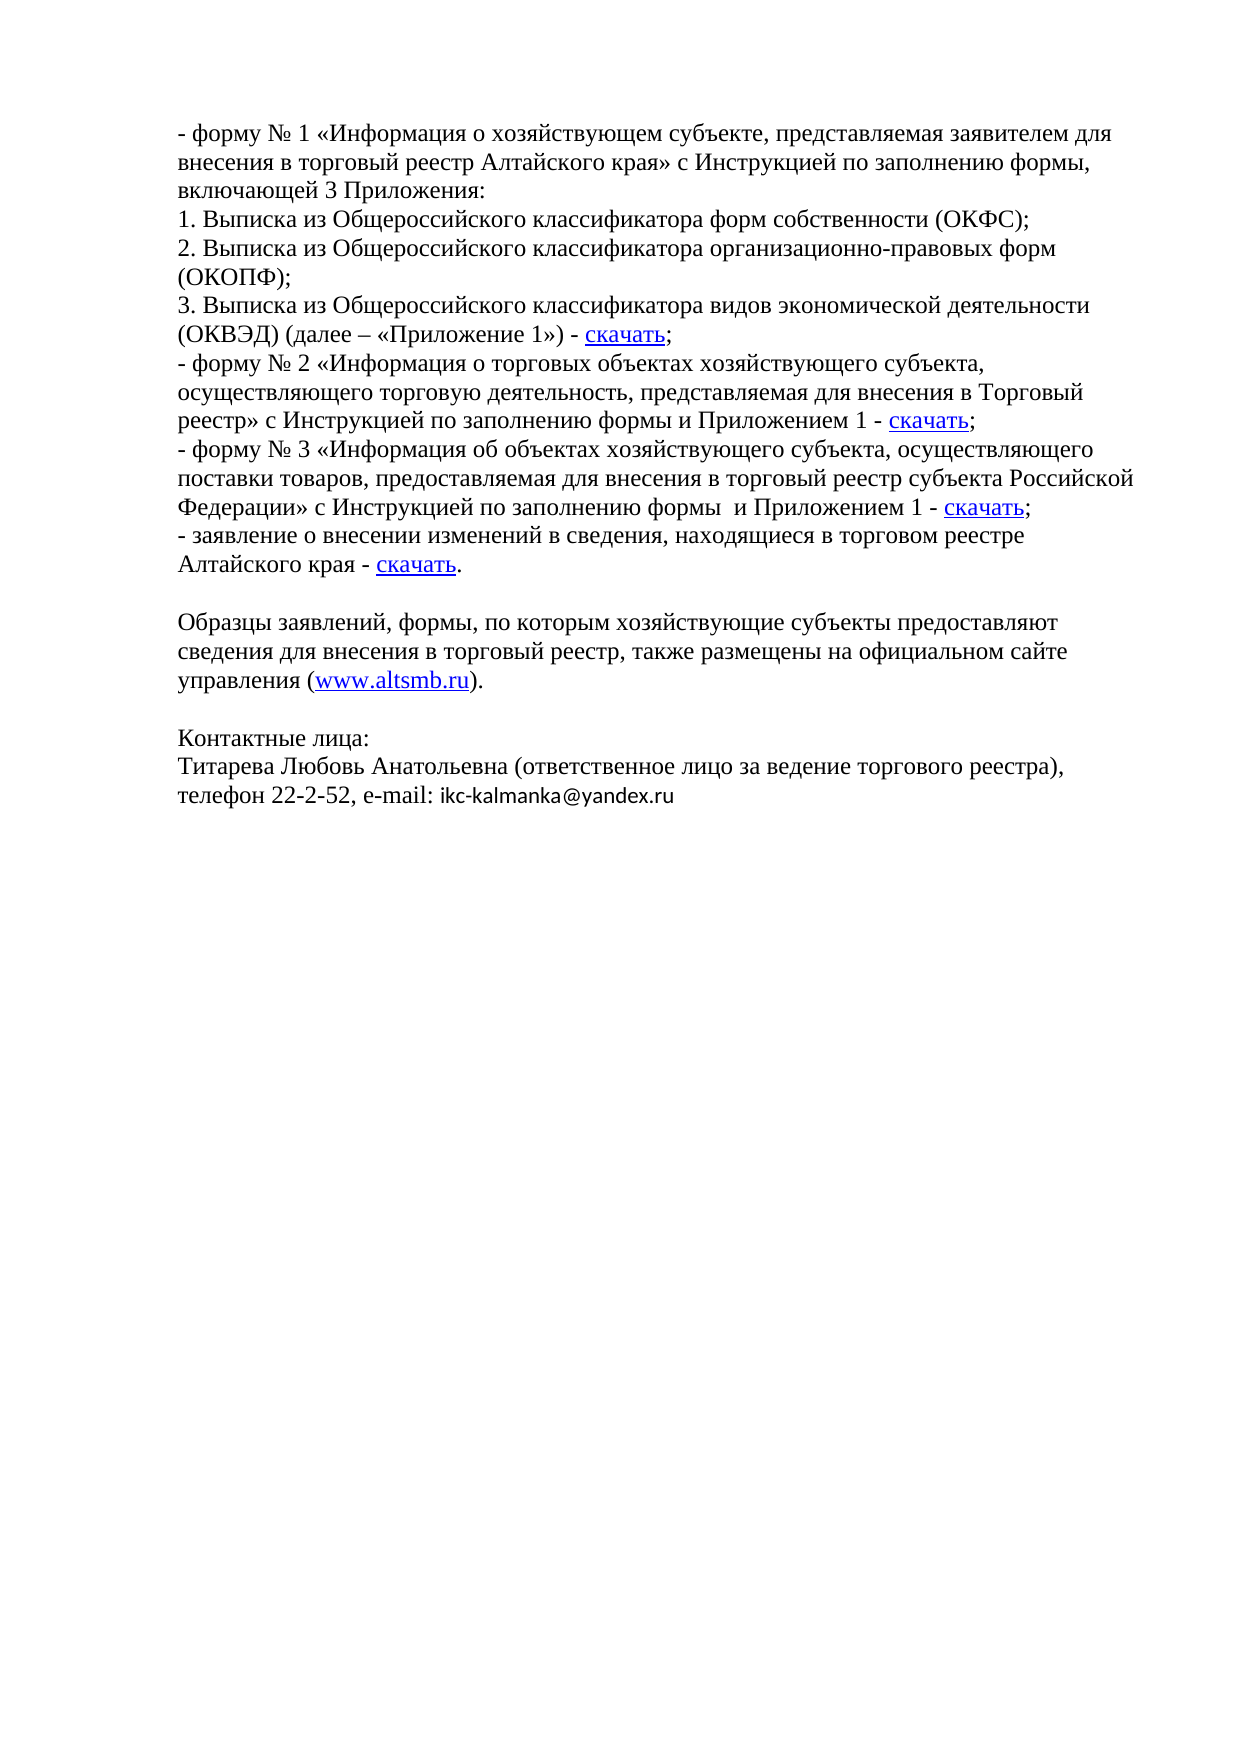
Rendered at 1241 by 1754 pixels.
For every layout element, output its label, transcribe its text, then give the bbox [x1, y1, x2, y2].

text Образцы заявлений, формы, по которым хозяйствующие субъекты предоставляют сведения для внесения в торговый реестр, также размещены на официальном сайте управления (www.altsmb.ru). [177, 607, 1152, 693]
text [177, 118, 1152, 578]
text Контактные лица: Титарева Любовь Анатольевна (ответственное лицо за ведение торгового реестра), телефон 22-2-52, e-mail: ikc-kalmanka@yandex.ru [177, 723, 1152, 809]
